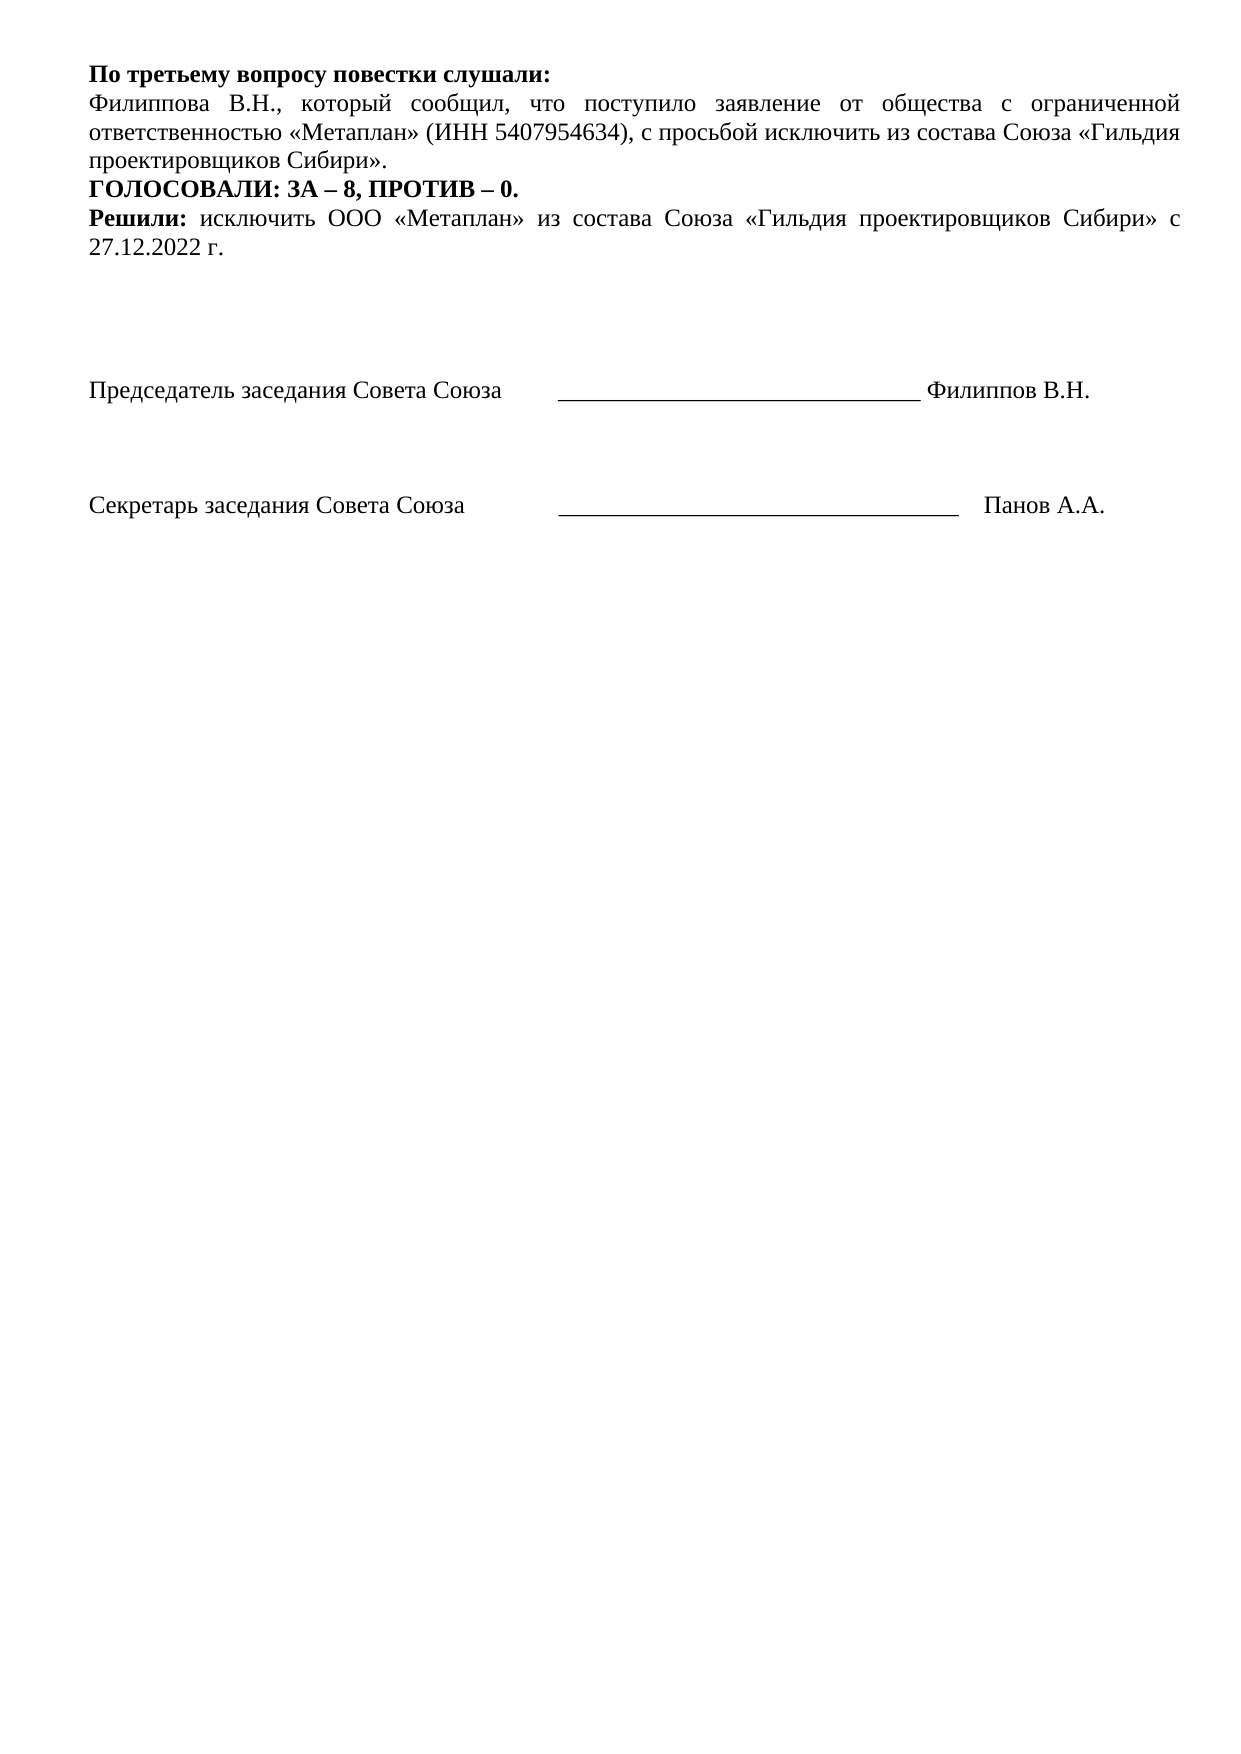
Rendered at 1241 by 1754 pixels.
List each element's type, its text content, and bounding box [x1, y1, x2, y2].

text Секретарь заседания Совета Союза ________________________________ Панов А.А. [89, 490, 1181, 519]
text Решили: исключить ООО «Метаплан» из состава Союза «Гильдия проектировщиков Сибири» с 27.12.2022 г. [89, 203, 1181, 260]
text Филиппова В.Н., который сообщил, что поступило заявление от общества с ограниченной ответственностью «Метаплан» (ИНН 5407954634), с просьбой исключить из состава Союза «Гильдия проектировщиков Сибири». [89, 88, 1181, 174]
text По третьему вопросу повестки слушали: [89, 59, 1181, 88]
text ГОЛОСОВАЛИ: ЗА – 8, ПРОТИВ – 0. [89, 174, 1181, 203]
text Председатель заседания Совета Союза _____________________________ Филиппов В.Н. [89, 375, 1181, 404]
